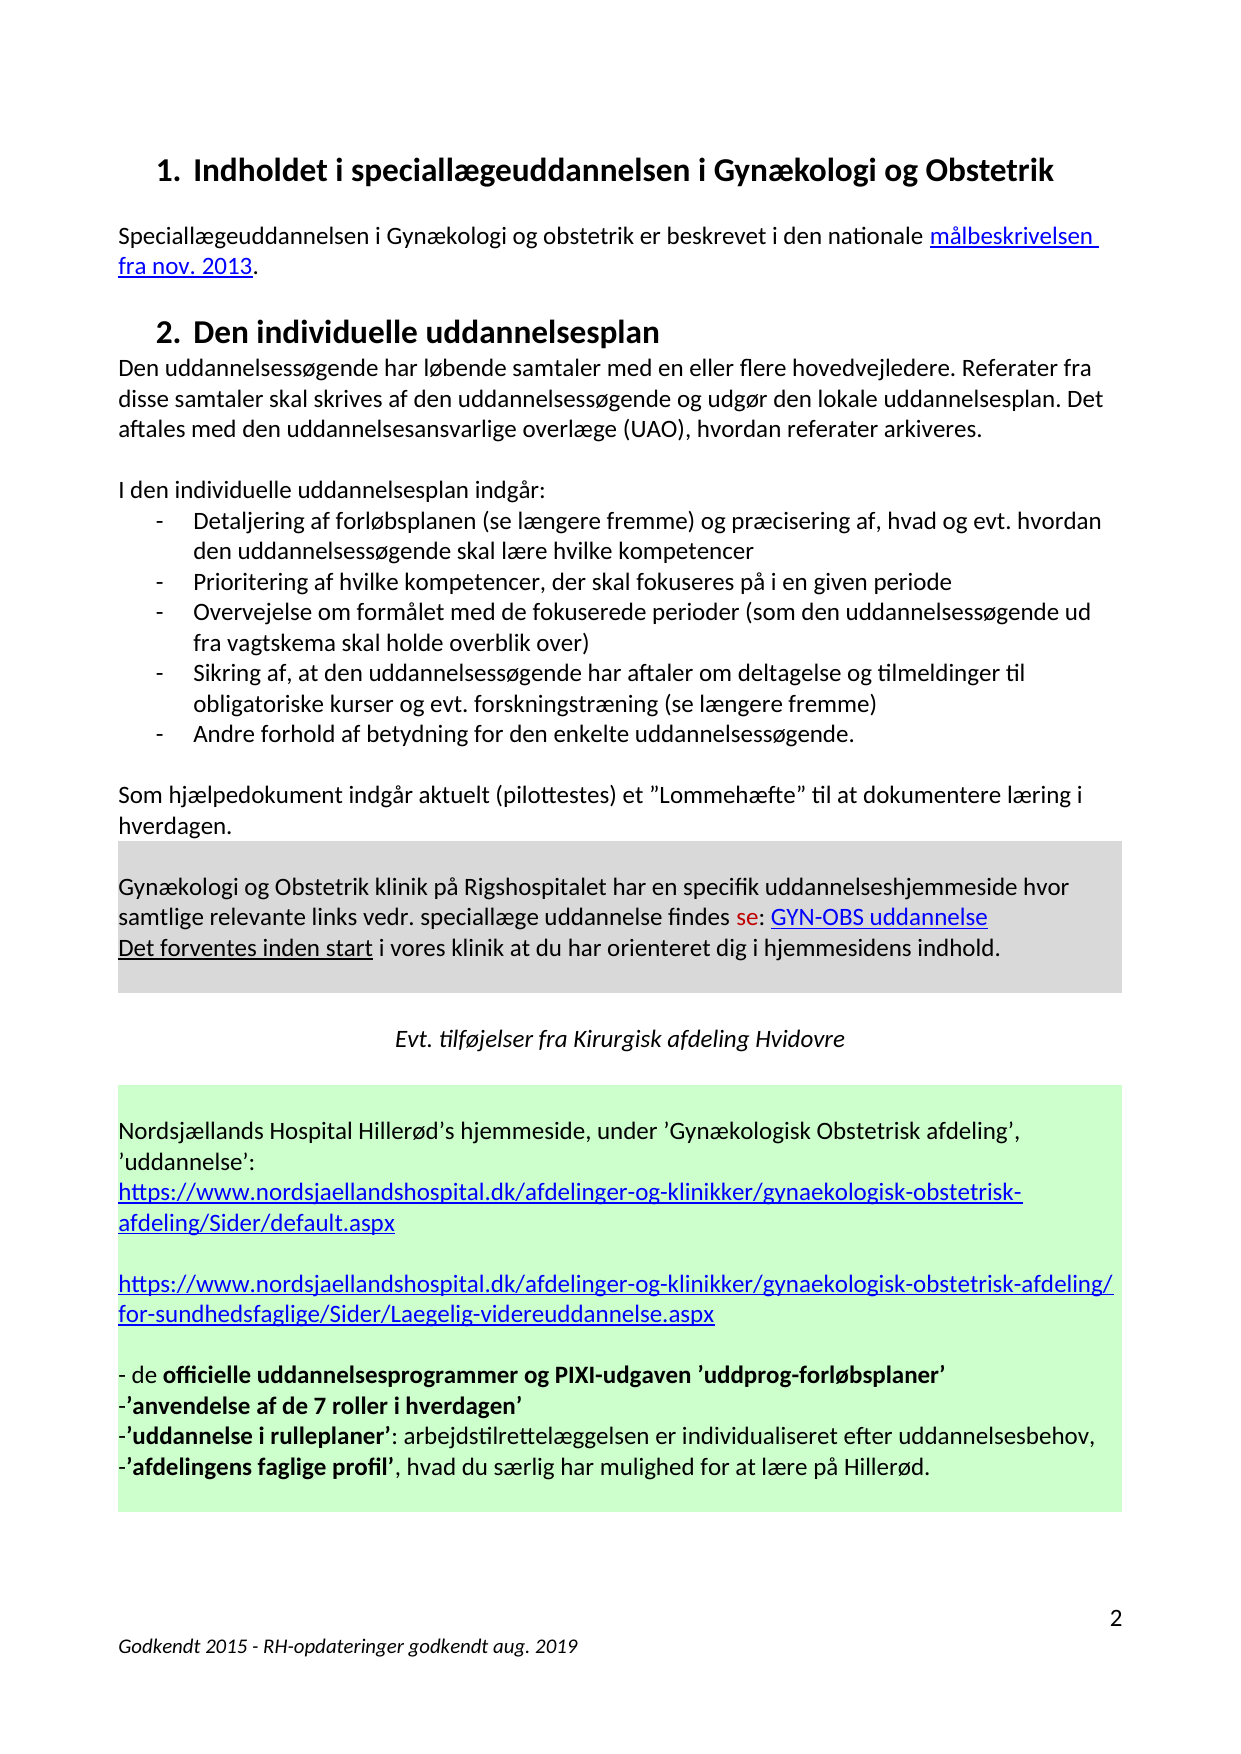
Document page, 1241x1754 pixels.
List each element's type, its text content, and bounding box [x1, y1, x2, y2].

text -’afdelingens faglige profil’, hvad du særlig har mulighed for at lære på Hillerød. [118, 1451, 1122, 1481]
list Prioritering af hvilke kompetencer, der skal fokuseres på i en given periode [156, 566, 1122, 596]
text https://www.nordsjaellandshospital.dk/afdelinger-og-klinikker/gynaekologisk-obstetrisk-afdeling/for-sundhedsfaglige/Sider/Laegelig-videreuddannelse.aspx [118, 1268, 1122, 1329]
list Detaljering af forløbsplanen (se længere fremme) og præcisering af, hvad og evt. hvordan den uddannelsessøgende skal lære hvilke kompetencer [156, 505, 1122, 566]
text I den individuelle uddannelsesplan indgår: [118, 474, 1122, 505]
list Andre forhold af betydning for den enkelte uddannelsessøgende. [156, 718, 1122, 749]
text Nordsjællands Hospital Hillerød’s hjemmeside, under ’Gynækologisk Obstetrisk afdeling’, ’uddannelse’: [118, 1115, 1122, 1176]
text Gynækologi og Obstetrik klinik på Rigshospitalet har en specifik uddannelseshjemmeside hvor samtlige relevante links vedr. speciallæge uddannelse findes se: GYN-OBS uddannelse [118, 871, 1122, 932]
text Evt. tilføjelser fra Kirurgisk afdeling Hvidovre [118, 1024, 1122, 1054]
text Den uddannelsessøgende har løbende samtaler med en eller flere hovedvejledere. Referater fra disse samtaler skal skrives af den uddannelsessøgende og udgør den lokale uddannelsesplan. Det aftales med den uddannelsesansvarlige overlæge (UAO), hvordan referater arkiveres. [118, 352, 1122, 444]
text Speciallægeuddannelsen i Gynækologi og obstetrik er beskrevet i den nationale målbeskrivelsen fra nov. 2013. [118, 220, 1122, 281]
text -’uddannelse i rulleplaner’: arbejdstilrettelæggelsen er individualiseret efter uddannelsesbehov, [118, 1420, 1122, 1451]
text https://www.nordsjaellandshospital.dk/afdelinger-og-klinikker/gynaekologisk-obstetrisk-afdeling/Sider/default.aspx [118, 1176, 1122, 1237]
list Sikring af, at den uddannelsessøgende har aftaler om deltagelse og tilmeldinger til obligatoriske kurser og evt. forskningstræning (se længere fremme) [156, 657, 1122, 718]
text Som hjælpedokument indgår aktuelt (pilottestes) et ”Lommehæfte” til at dokumentere læring i hverdagen. [118, 779, 1122, 841]
list Overvejelse om formålet med de fokuserede perioder (som den uddannelsessøgende ud fra vagtskema skal holde overblik over) [156, 596, 1122, 657]
list Indholdet i speciallægeuddannelsen i Gynækologi og Obstetrik [156, 149, 1122, 189]
list Den individuelle uddannelsesplan [156, 311, 1122, 352]
text Det forventes inden start i vores klinik at du har orienteret dig i hjemmesidens indhold. [118, 932, 1122, 963]
text -’anvendelse af de 7 roller i hverdagen’ [118, 1390, 1122, 1420]
text - de officielle uddannelsesprogrammer og PIXI-udgaven ’uddprog-forløbsplaner’ [118, 1359, 1122, 1390]
